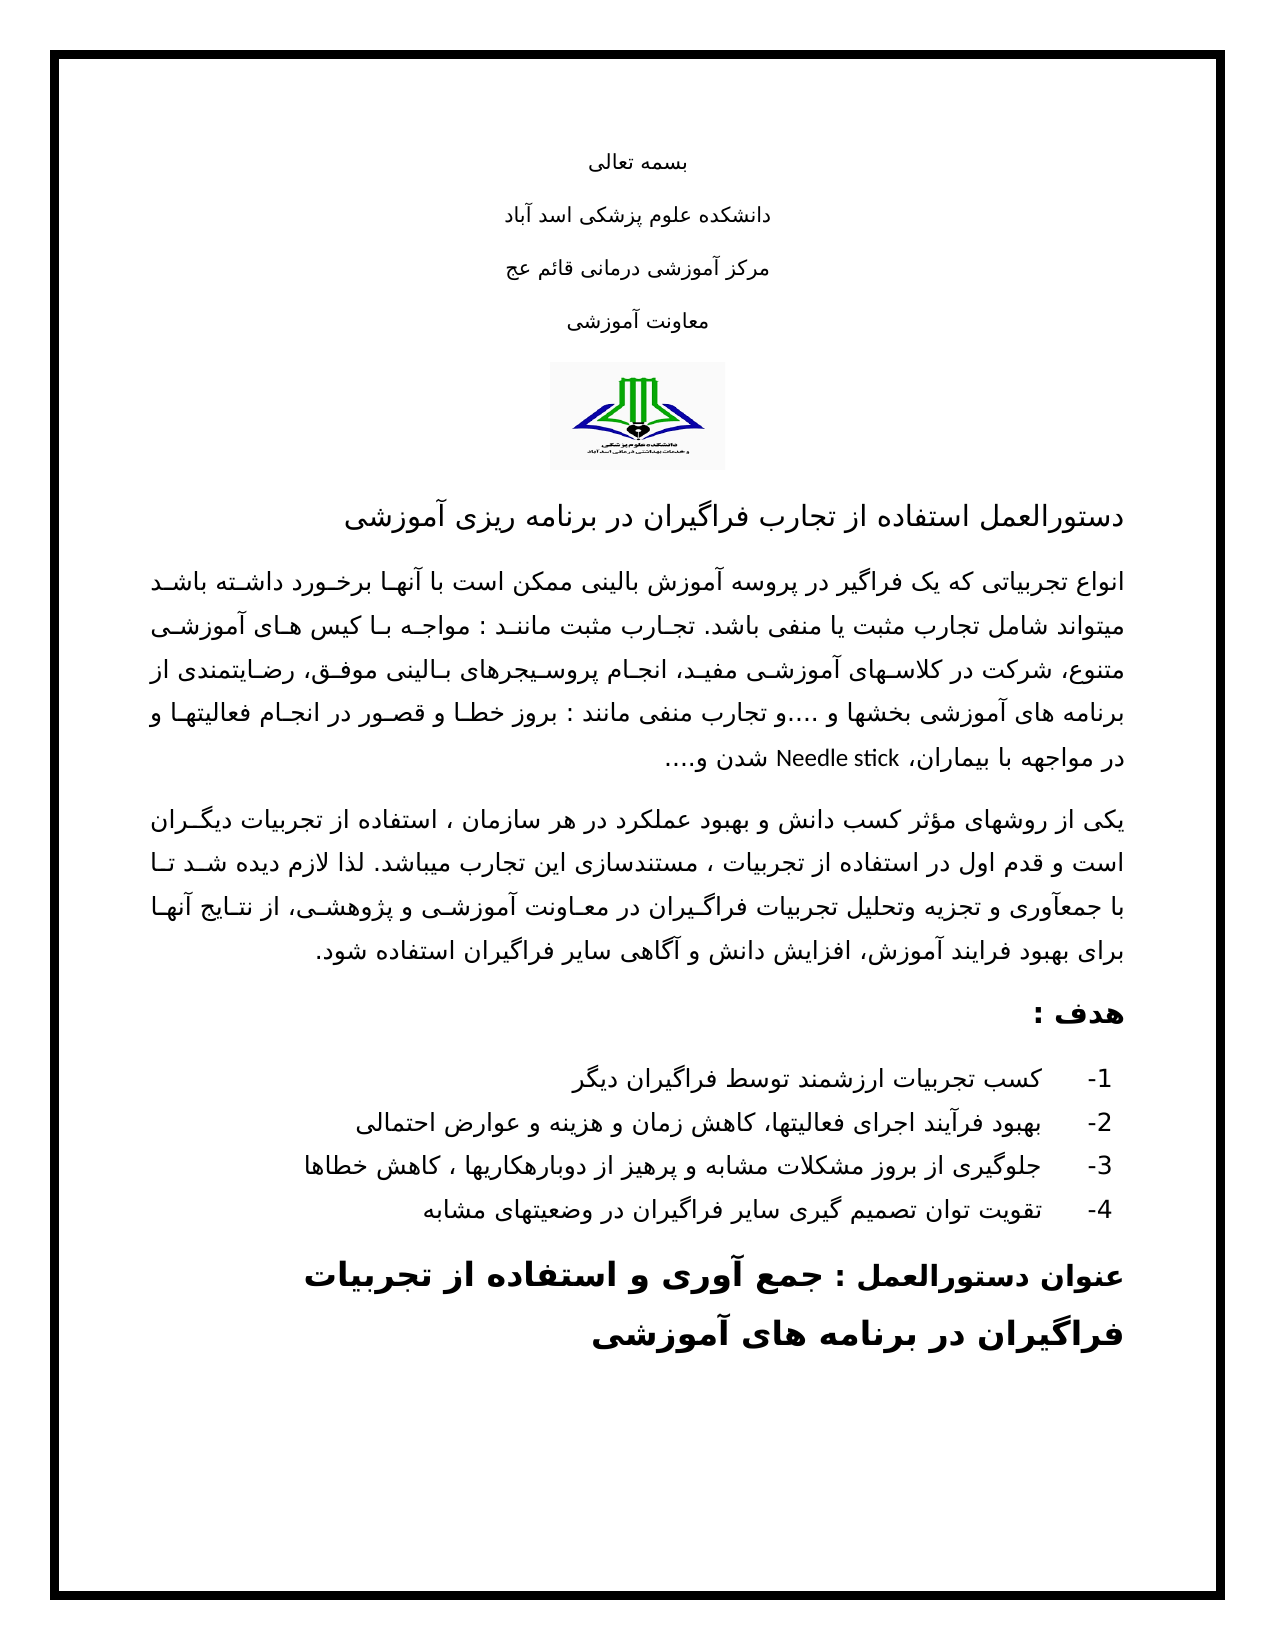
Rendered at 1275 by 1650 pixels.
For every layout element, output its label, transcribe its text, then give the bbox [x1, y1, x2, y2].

text بسمه تعالی [150, 150, 1125, 174]
list کسب تجربیات ارزشمند توسط فراگیران دیگر [150, 1064, 1087, 1093]
list بهبود فرآیند اجرای فعالیتها، کاهش زمان و هزینه و عوارض احتمالی [150, 1108, 1087, 1137]
text دانشکده علوم پزشکی اسد آباد [150, 203, 1125, 227]
text هدف : [150, 996, 1125, 1030]
text یکی از روشهای مؤثر کسب دانش و بهبود عملکرد در هر سازمان ، استفاده از تجربیات دیگران است و قدم اول در استفاده از تجربیات ، مستندسازی این تجارب میباشد. لذا لازم دیده شد تا با جمعآوری و تجزیه وتحلیل تجربیات فراگیران در معاونت آموزشی و پژوهشی، از نتایج آنها برای بهبود فرایند آموزش، افزایش دانش و آگاهی سایر فراگیران استفاده شود. [150, 805, 1125, 965]
picture [550, 362, 725, 470]
text دستورالعمل استفاده از تجارب فراگیران در برنامه ریزی آموزشی [150, 500, 1125, 534]
text مرکز آموزشی درمانی قائم عج [150, 256, 1125, 280]
list تقویت توان تصمیم گیری سایر فراگیران در وضعیتهای مشابه [150, 1195, 1087, 1224]
text عنوان دستورالعمل : جمع آوری و استفاده از تجربیات فراگیران در برنامه های آموزشی [150, 1256, 1125, 1353]
text معاونت آموزشی [150, 309, 1125, 333]
text انواع تجربیاتی که یک فراگیر در پروسه آموزش بالینی ممکن است با آنها برخورد داشته باشد میتواند شامل تجارب مثبت یا منفی باشد. تجارب مثبت مانند : مواجه با کیس های آموزشی متنوع، شرکت در کلاسهای آموزشی مفید، انجام پروسیجرهای بالینی موفق، رضایتمندی از برنامه های آموزشی بخشها و ....و تجارب منفی مانند : بروز خطا و قصور در انجام فعالیتها و در مواجهه با بیماران، Needle stick شدن و.... [150, 567, 1125, 773]
list جلوگیری از بروز مشکلات مشابه و پرهیز از دوبارهکاریها ، کاهش خطاها [150, 1152, 1087, 1181]
